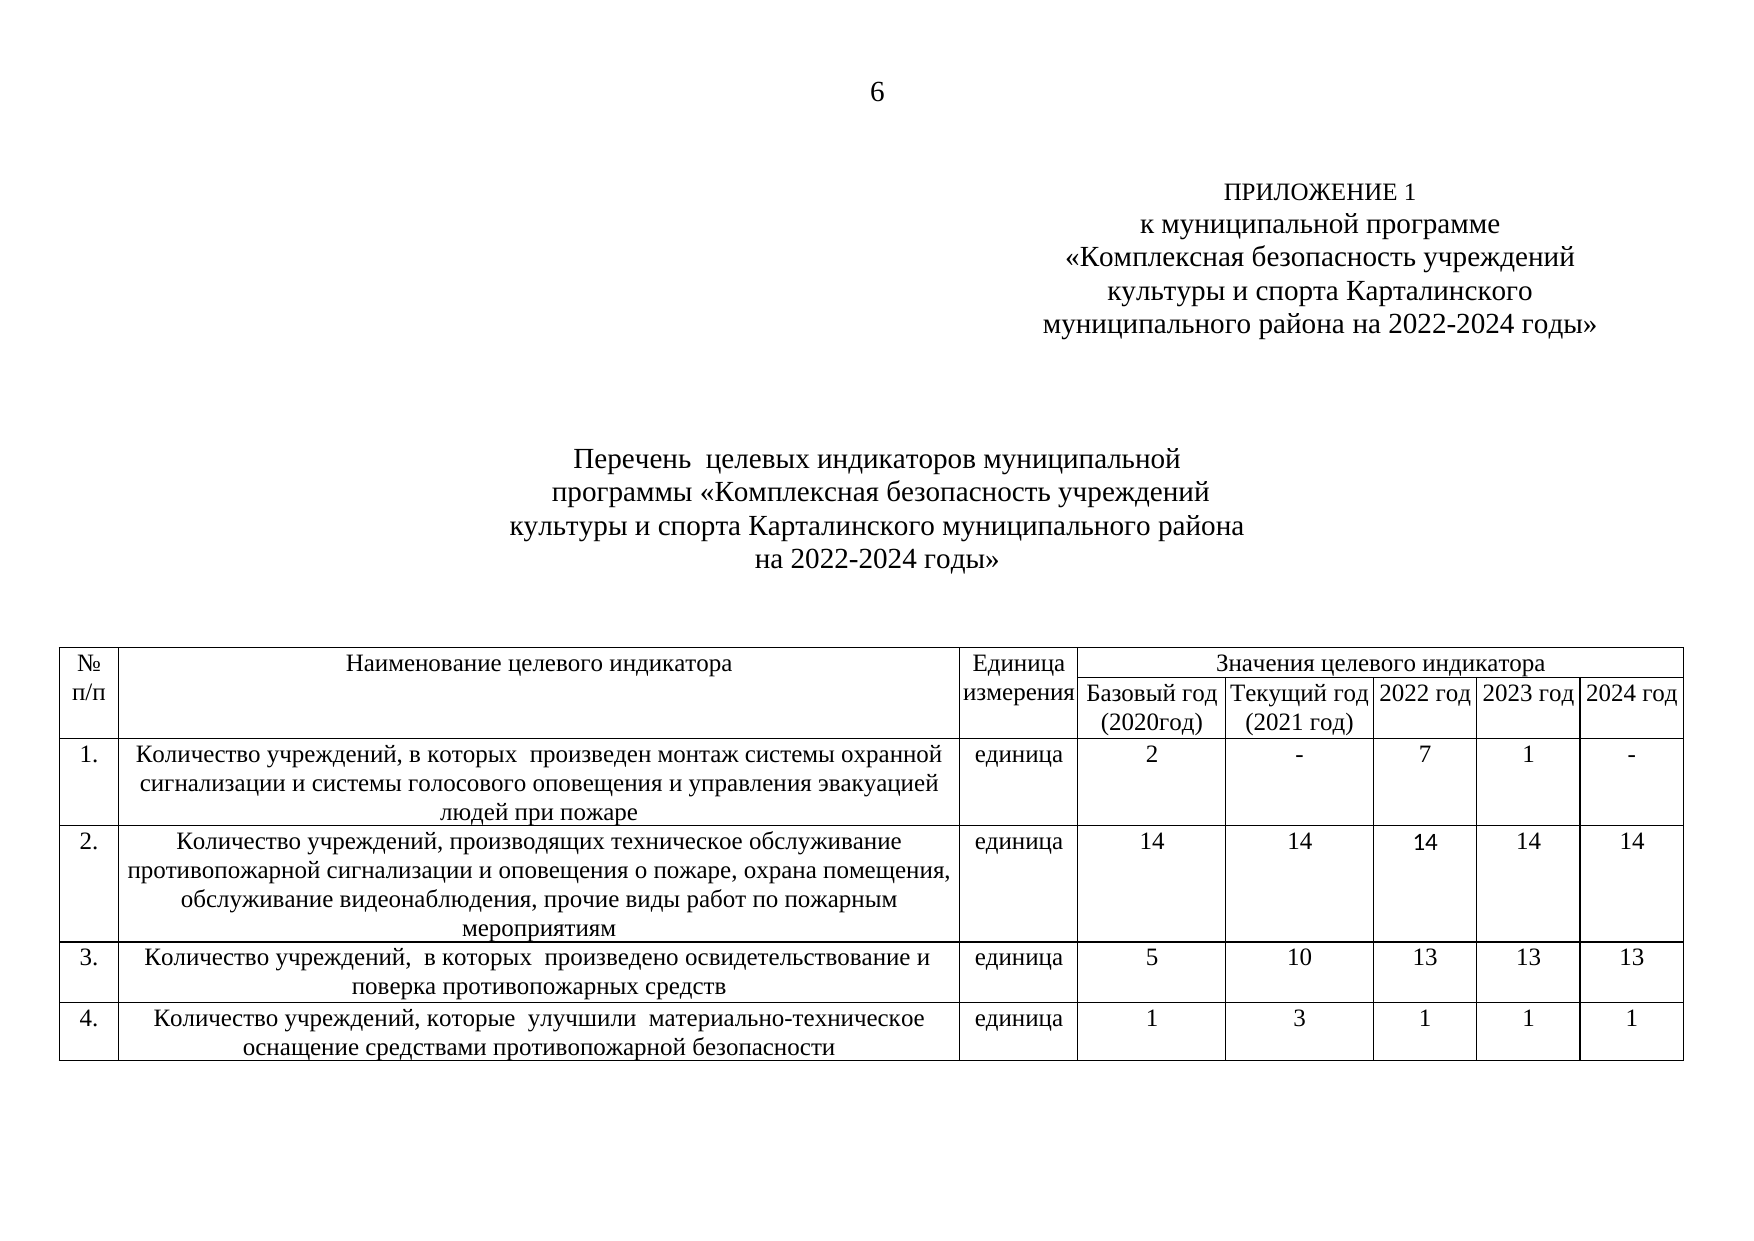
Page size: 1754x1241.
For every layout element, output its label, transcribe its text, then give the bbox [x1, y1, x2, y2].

text Перечень целевых индикаторов муниципальной [118, 441, 1636, 474]
text культуры и спорта Карталинского [1004, 273, 1636, 307]
table_cell Текущий год (2021 год) [1226, 678, 1373, 738]
table_cell 14 [1477, 826, 1579, 941]
table_cell 1 [1374, 1003, 1476, 1060]
table_cell 1 [1477, 739, 1579, 825]
table_cell 13 [1477, 943, 1579, 1002]
table_header № п/п [60, 648, 118, 738]
table_cell 7 [1374, 739, 1476, 825]
table_cell - [1581, 739, 1683, 825]
table_cell 1 [1581, 1003, 1683, 1060]
table_cell 5 [1078, 943, 1225, 1002]
table_cell 10 [1226, 943, 1373, 1002]
text программы «Комплексная безопасность учреждений [118, 474, 1636, 508]
table_cell 2023 год [1477, 678, 1579, 738]
table_cell 14 [1374, 826, 1476, 941]
table_cell Количество учреждений, которые улучшили материально-техническое оснащение средствами противопожарной безопасности [119, 1003, 959, 1060]
text культуры и спорта Карталинского муниципального района [118, 508, 1636, 541]
table_cell 4. [60, 1003, 118, 1060]
table_cell 14 [1078, 826, 1225, 941]
table_cell единица [960, 943, 1077, 1002]
table_cell единица [960, 826, 1077, 941]
table_cell 1 [1477, 1003, 1579, 1060]
table_cell 13 [1581, 943, 1683, 1002]
table_cell единица [960, 739, 1077, 825]
table_cell Количество учреждений, в которых произведено освидетельствование и поверка противопожарных средств [119, 943, 959, 1002]
text ПРИЛОЖЕНИЕ 1 [1004, 177, 1636, 206]
table_cell 2. [60, 826, 118, 941]
table_cell Количество учреждений, в которых произведен монтаж системы охранной сигнализации и системы голосового оповещения и управления эвакуацией людей при пожаре [119, 739, 959, 825]
text на 2022-2024 годы» [118, 541, 1636, 575]
table_cell Количество учреждений, производящих техническое обслуживание противопожарной сигнализации и оповещения о пожаре, охрана помещения, обслуживание видеонаблюдения, прочие виды работ по пожарным мероприятиям [119, 826, 959, 941]
table_cell 3. [60, 943, 118, 1002]
text муниципального района на 2022-2024 годы» [1004, 307, 1636, 340]
table_cell 1 [1078, 1003, 1225, 1060]
table_cell 2024 год [1581, 678, 1683, 738]
table_cell - [1226, 739, 1373, 825]
table_cell 13 [1374, 943, 1476, 1002]
table_header Значения целевого индикатора [1078, 648, 1683, 677]
table_cell 2022 год [1374, 678, 1476, 738]
table_cell 14 [1581, 826, 1683, 941]
table_header Наименование целевого индикатора [119, 648, 959, 738]
text «Комплексная безопасность учреждений [1004, 239, 1636, 273]
table_cell 2 [1078, 739, 1225, 825]
table_cell единица [960, 1003, 1077, 1060]
table_cell 1. [60, 739, 118, 825]
table_cell 3 [1226, 1003, 1373, 1060]
table_header Единица измерения [960, 648, 1077, 738]
table_cell 14 [1226, 826, 1373, 941]
text к муниципальной программе [1004, 206, 1636, 239]
table_cell Базовый год (2020год) [1078, 678, 1225, 738]
